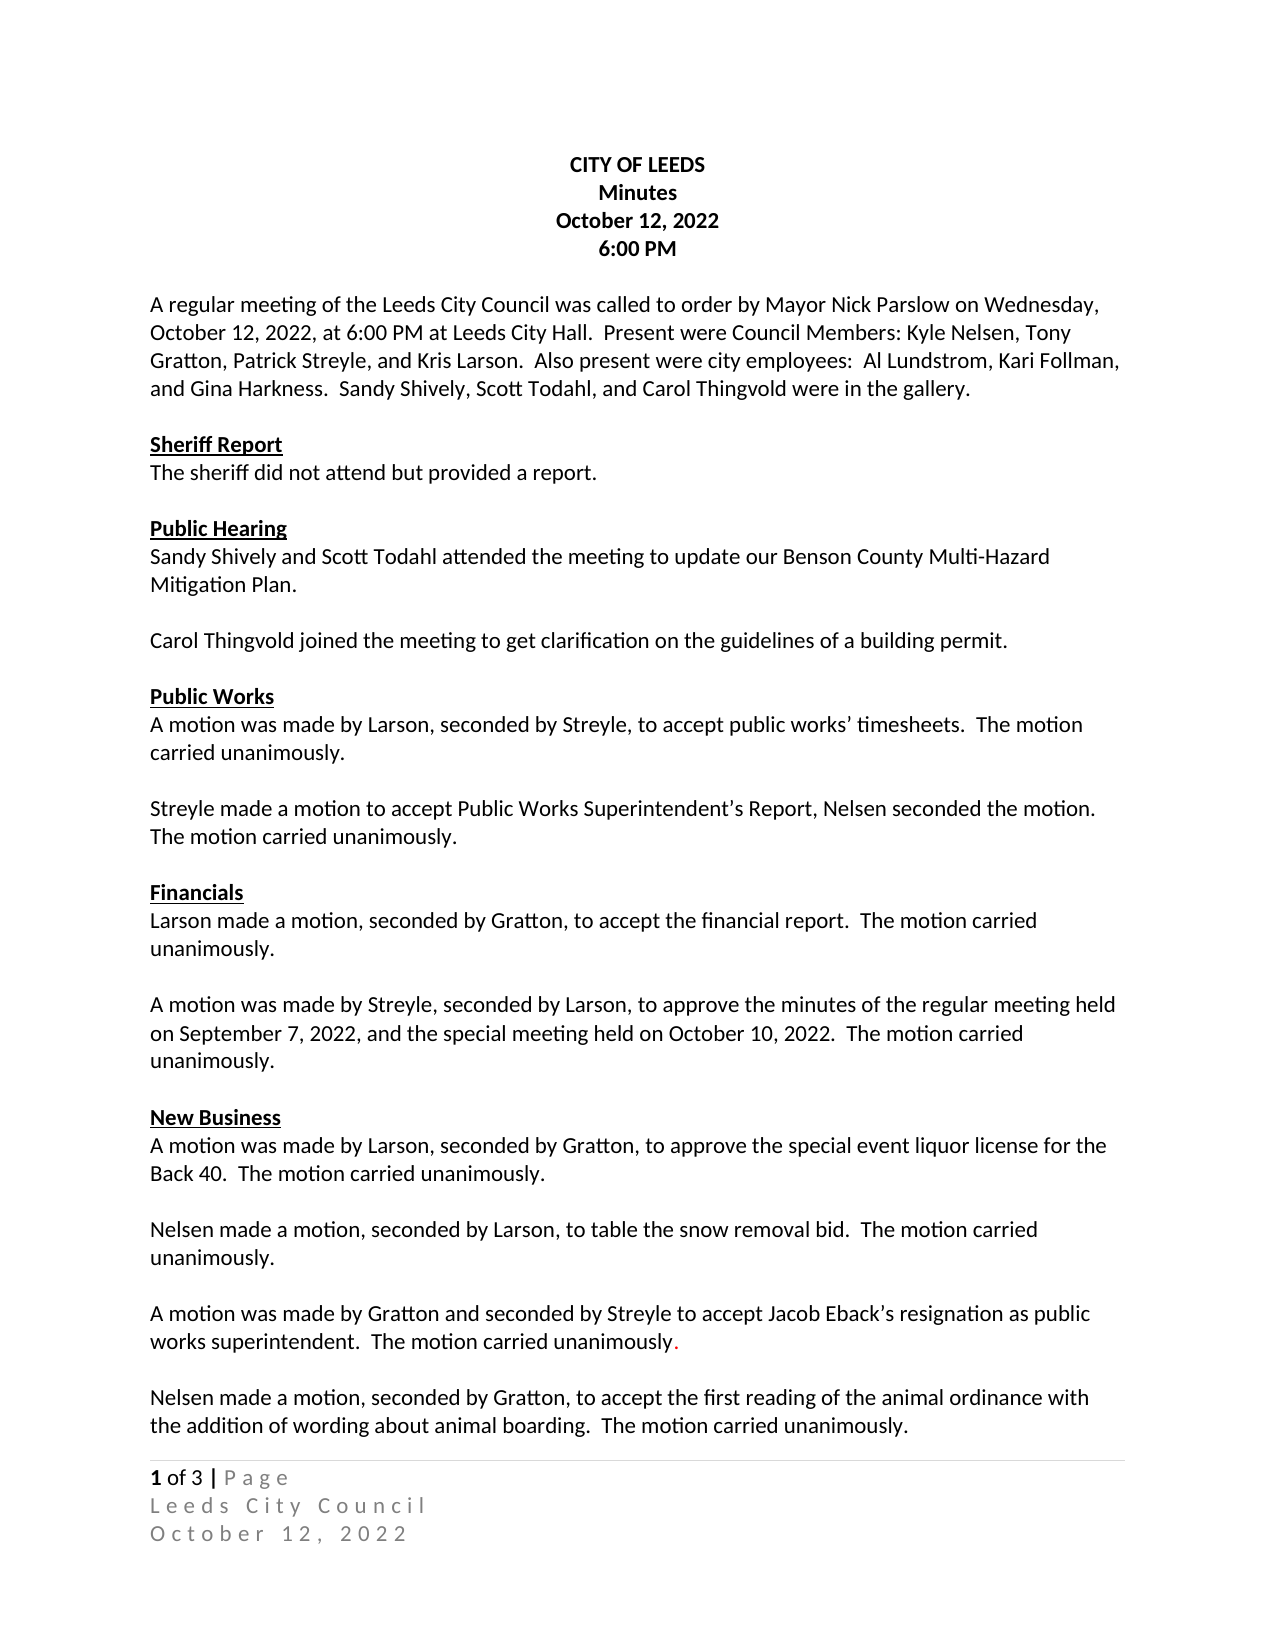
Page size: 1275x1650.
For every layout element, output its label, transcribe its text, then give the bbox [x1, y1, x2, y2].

text CITY OF LEEDS [150, 150, 1125, 178]
text Sheriff Report [150, 430, 1125, 458]
text A regular meeting of the Leeds City Council was called to order by Mayor Nick Parslow on Wednesday, October 12, 2022, at 6:00 PM at Leeds City Hall. Present were Council Members: Kyle Nelsen, Tony Gratton, Patrick Streyle, and Kris Larson. Also present were city employees: Al Lundstrom, Kari Follman, and Gina Harkness. Sandy Shively, Scott Todahl, and Carol Thingvold were in the gallery. [150, 290, 1125, 402]
text New Business [150, 1103, 1125, 1131]
text A motion was made by Larson, seconded by Streyle, to accept public works’ timesheets. The motion carried unanimously. [150, 710, 1125, 766]
text Streyle made a motion to accept Public Works Superintendent’s Report, Nelsen seconded the motion. The motion carried unanimously. [150, 794, 1125, 851]
text Sandy Shively and Scott Todahl attended the meeting to update our Benson County Multi-Hazard Mitigation Plan. [150, 542, 1125, 598]
text Minutes [150, 178, 1125, 206]
text Public Works [150, 682, 1125, 710]
text Public Hearing [150, 514, 1125, 542]
text 6:00 PM [150, 234, 1125, 262]
text A motion was made by Streyle, seconded by Larson, to approve the minutes of the regular meeting held on September 7, 2022, and the special meeting held on October 10, 2022. The motion carried unanimously. [150, 991, 1125, 1075]
text October 12, 2022 [150, 206, 1125, 234]
text Nelsen made a motion, seconded by Gratton, to accept the first reading of the animal ordinance with the addition of wording about animal boarding. The motion carried unanimously. [150, 1383, 1125, 1439]
text A motion was made by Larson, seconded by Gratton, to approve the special event liquor license for the Back 40. The motion carried unanimously. [150, 1131, 1125, 1187]
text Carol Thingvold joined the meeting to get clarification on the guidelines of a building permit. [150, 626, 1125, 654]
text Financials [150, 878, 1125, 907]
text The sheriff did not attend but provided a report. [150, 458, 1125, 486]
text Larson made a motion, seconded by Gratton, to accept the financial report. The motion carried unanimously. [150, 907, 1125, 963]
text A motion was made by Gratton and seconded by Streyle to accept Jacob Eback’s resignation as public works superintendent. The motion carried unanimously. [150, 1299, 1125, 1355]
text Nelsen made a motion, seconded by Larson, to table the snow removal bid. The motion carried unanimously. [150, 1215, 1125, 1271]
